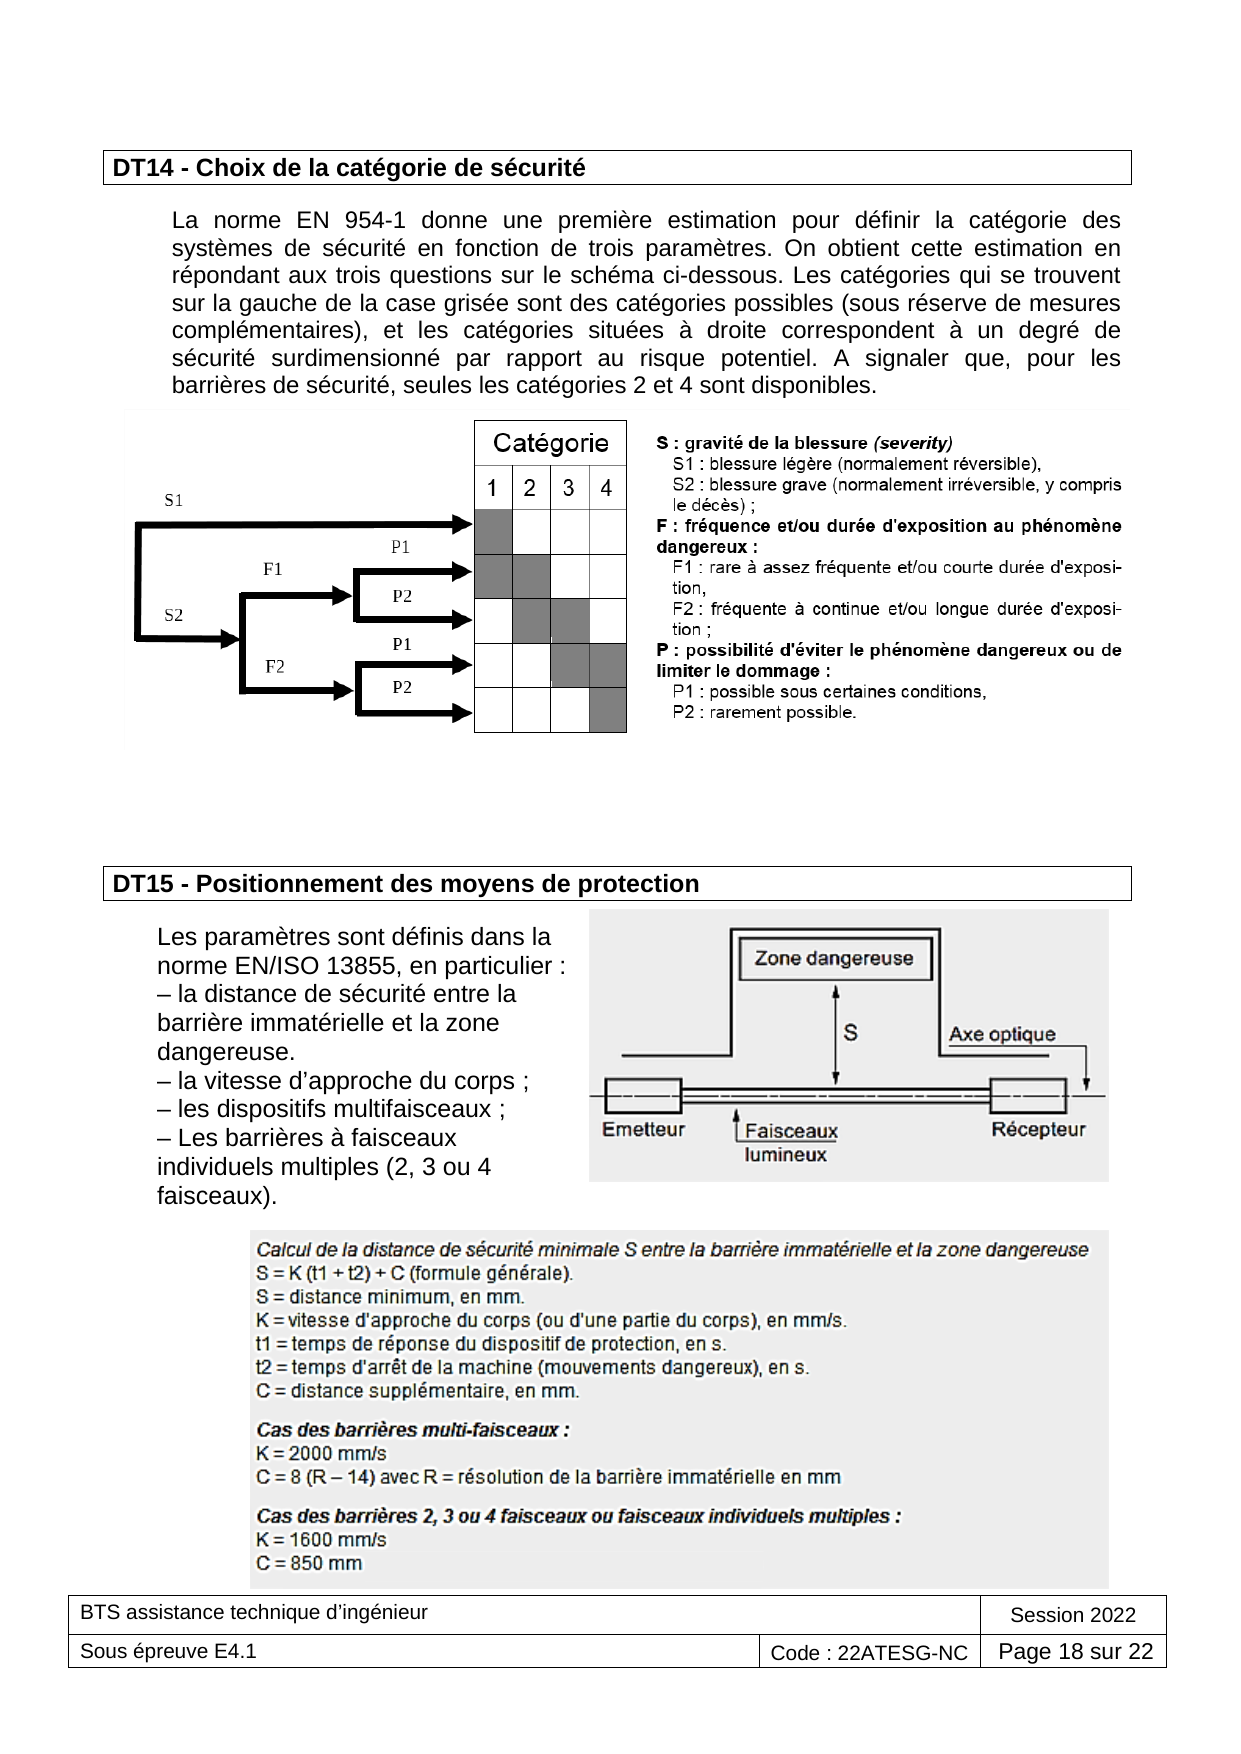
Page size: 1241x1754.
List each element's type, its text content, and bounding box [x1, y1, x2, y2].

picture [124, 409, 1130, 750]
picture [250, 1230, 1109, 1589]
text DT14 - Choix de la catégorie de sécurité [104, 151, 1131, 184]
picture [589, 909, 1109, 1182]
text La norme EN 954-1 donne une première estimation pour définir la catégorie des systèmes de sécurité en fonction de trois paramètres. On obtient cette estimation en répondant aux trois questions sur le schéma ci-dessous. Les catégories qui se trouvent sur la gauche de la case grisée sont des catégories possibles (sous réserve de mesures complémentaires), et les catégories situées à droite correspondent à un degré de sécurité surdimensionné par rapport au risque potentiel. A signaler que, pour les barrières de sécurité, seules les catégories 2 et 4 sont disponibles. [172, 206, 1122, 399]
text DT15 - Positionnement des moyens de protection [104, 867, 1131, 900]
